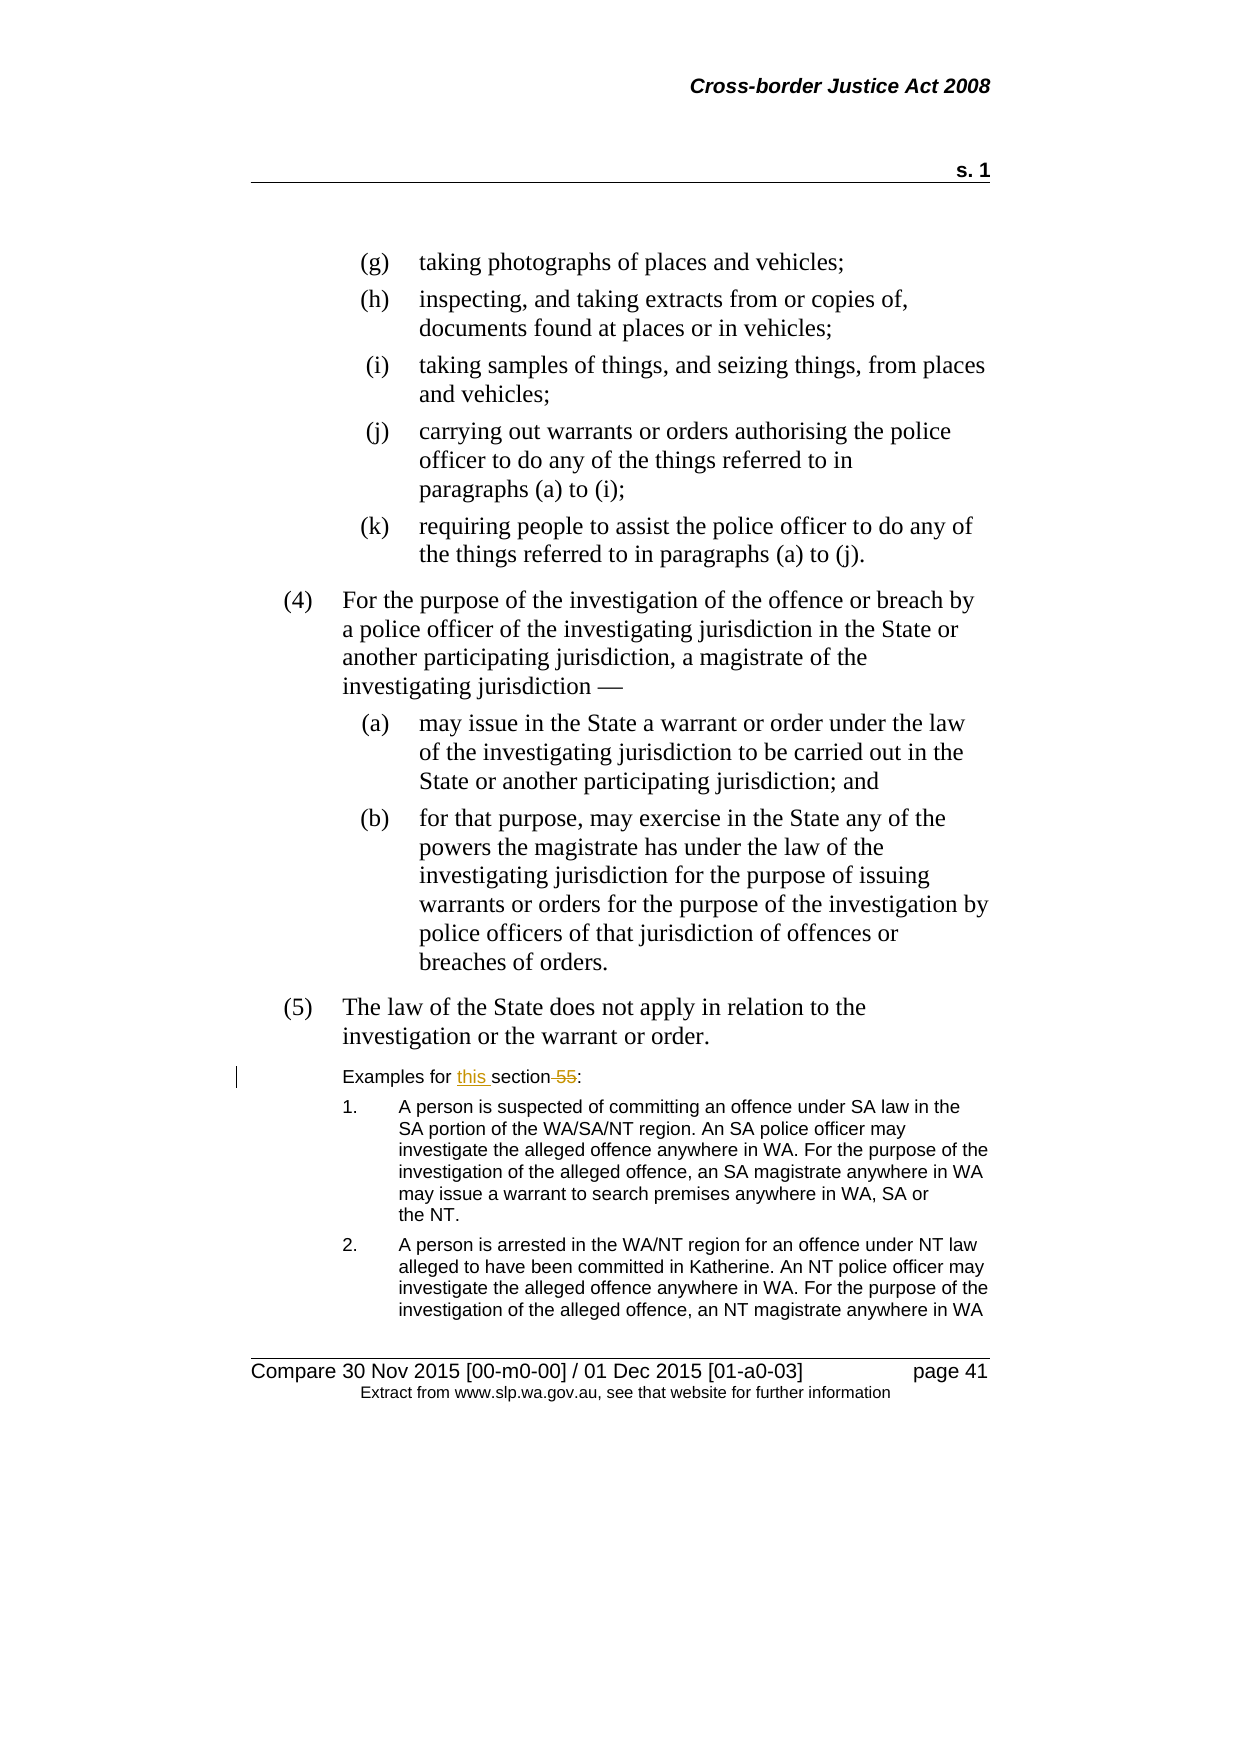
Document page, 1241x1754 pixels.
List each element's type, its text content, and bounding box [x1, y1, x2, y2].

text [251, 1234, 990, 1320]
text (g) taking photographs of places and vehicles; [251, 247, 990, 276]
text (j) carrying out warrants or orders authorising the police officer to do any of the things referred to in paragraphs (a) to (i); [251, 416, 990, 502]
text (h) inspecting, and taking extracts from or copies of, documents found at places or in vehicles; [251, 284, 990, 342]
text (4) For the purpose of the investigation of the offence or breach by a police officer of the investigating jurisdiction in the State or another participating jurisdiction, a magistrate of the investigating jurisdiction — [251, 585, 990, 700]
text 1. A person is suspected of committing an offence under SA law in the SA portion of the WA/SA/NT region. An SA police officer may investigate the alleged offence anywhere in WA. For the purpose of the investigation of the alleged offence, an SA magistrate anywhere in WA may issue a warrant to search premises anywhere in WA, SA or the NT. [251, 1096, 990, 1226]
text (b) for that purpose, may exercise in the State any of the powers the magistrate has under the law of the investigating jurisdiction for the purpose of issuing warrants or orders for the purpose of the investigation by police officers of that jurisdiction of offences or breaches of orders. [251, 803, 990, 975]
subtitle Examples for section: [251, 1066, 990, 1088]
text (5) The law of the State does not apply in relation to the investigation or the warrant or order. [251, 992, 990, 1049]
text (k) requiring people to assist the police officer to do any of the things referred to in paragraphs (a) to (j). [251, 511, 990, 568]
text (a) may issue in the State a warrant or order under the law of the investigating jurisdiction to be carried out in the State or another participating jurisdiction; and [251, 708, 990, 794]
text (i) taking samples of things, and seizing things, from places and vehicles; [251, 350, 990, 408]
